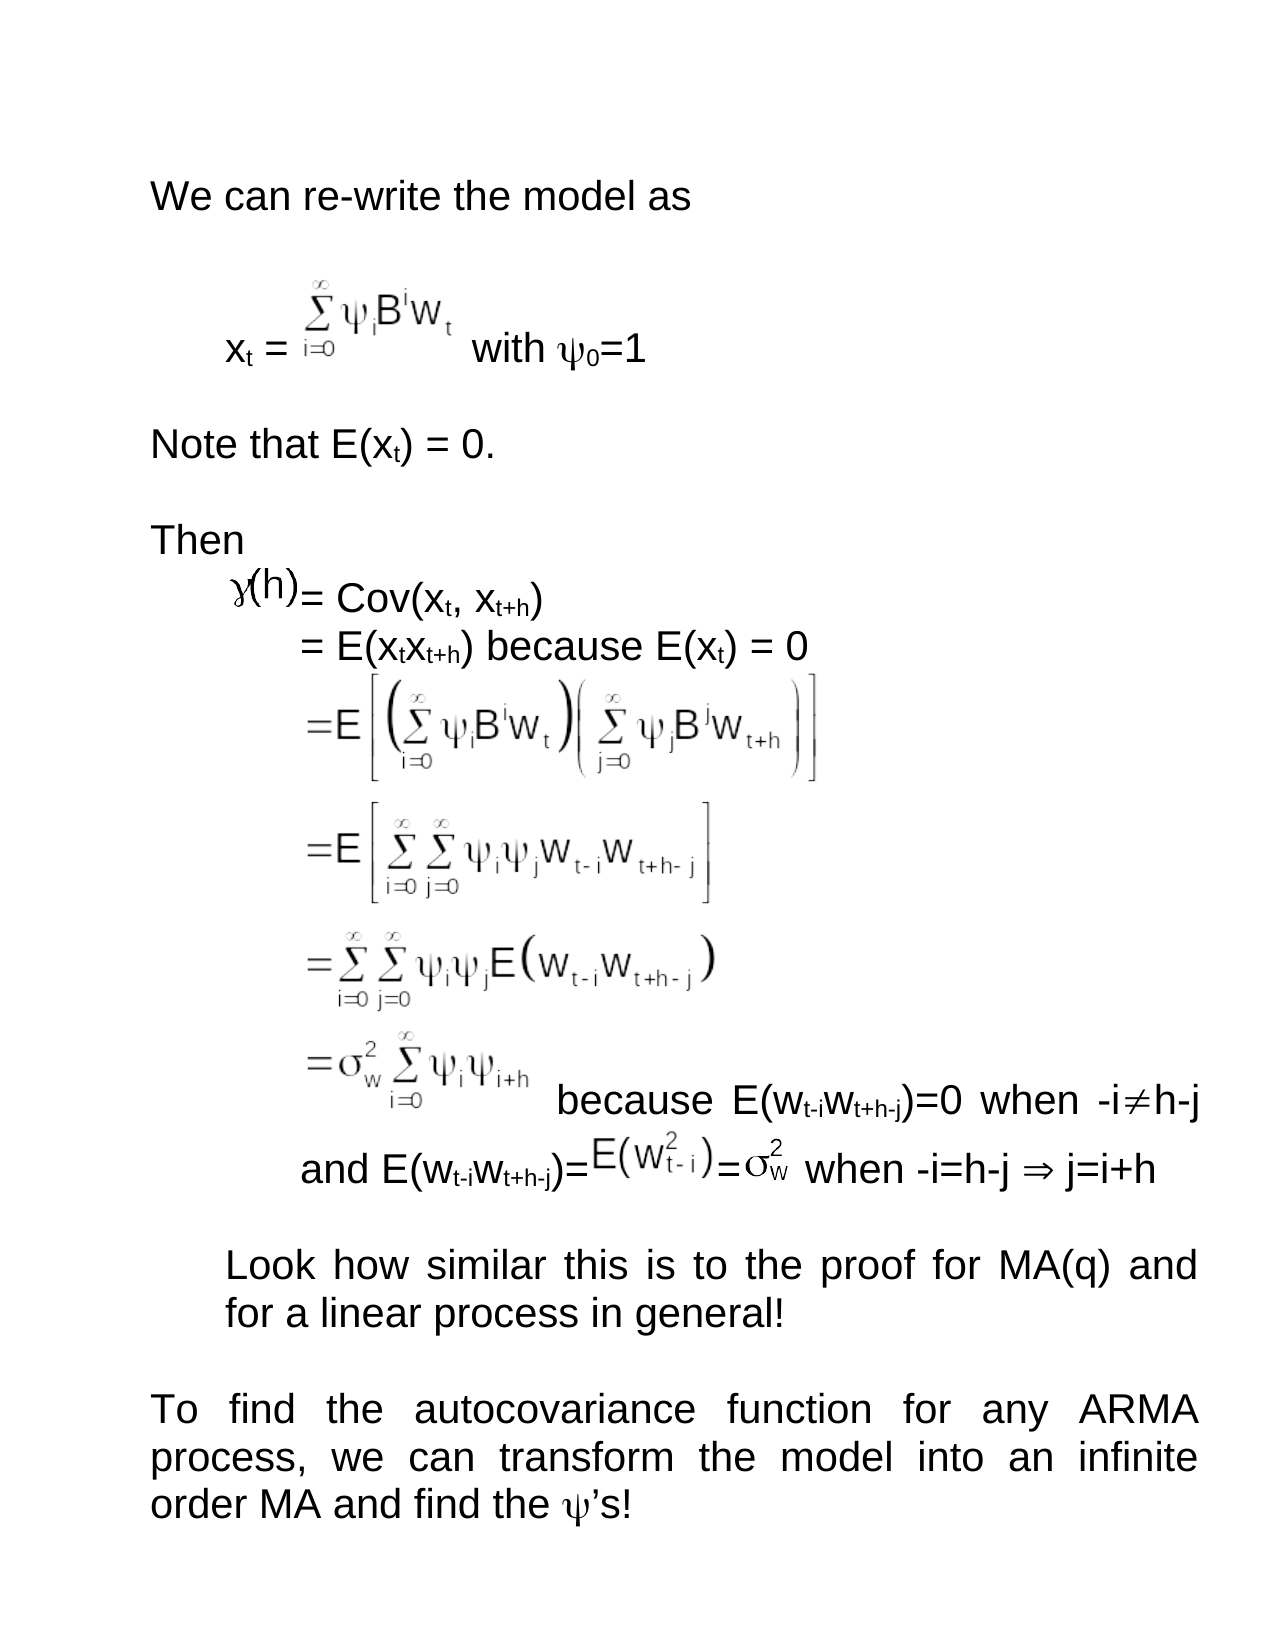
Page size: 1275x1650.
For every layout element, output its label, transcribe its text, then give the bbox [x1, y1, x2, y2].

text Then [150, 516, 1200, 564]
text Note that E(xt) = 0. [150, 420, 1200, 468]
text xt = with 0=1 [225, 267, 1200, 372]
text because E(wt-iwt+h-j)=0 when -ih-j and E(wt-iwt+h-j)== when -i=h-j j=i+h [300, 1018, 1200, 1192]
text Look how similar this is to the proof for MA(q) and for a linear process in general! [225, 1240, 1200, 1336]
text To find the autocovariance function for any ARMA process, we can transform the model into an infinite order MA and find the ’s! [150, 1384, 1200, 1528]
text = Cov(xt, xt+h) [225, 564, 1200, 621]
text We can re-write the model as [150, 171, 1200, 219]
text = E(xtxt+h) because E(xt) = 0 [300, 621, 1200, 669]
